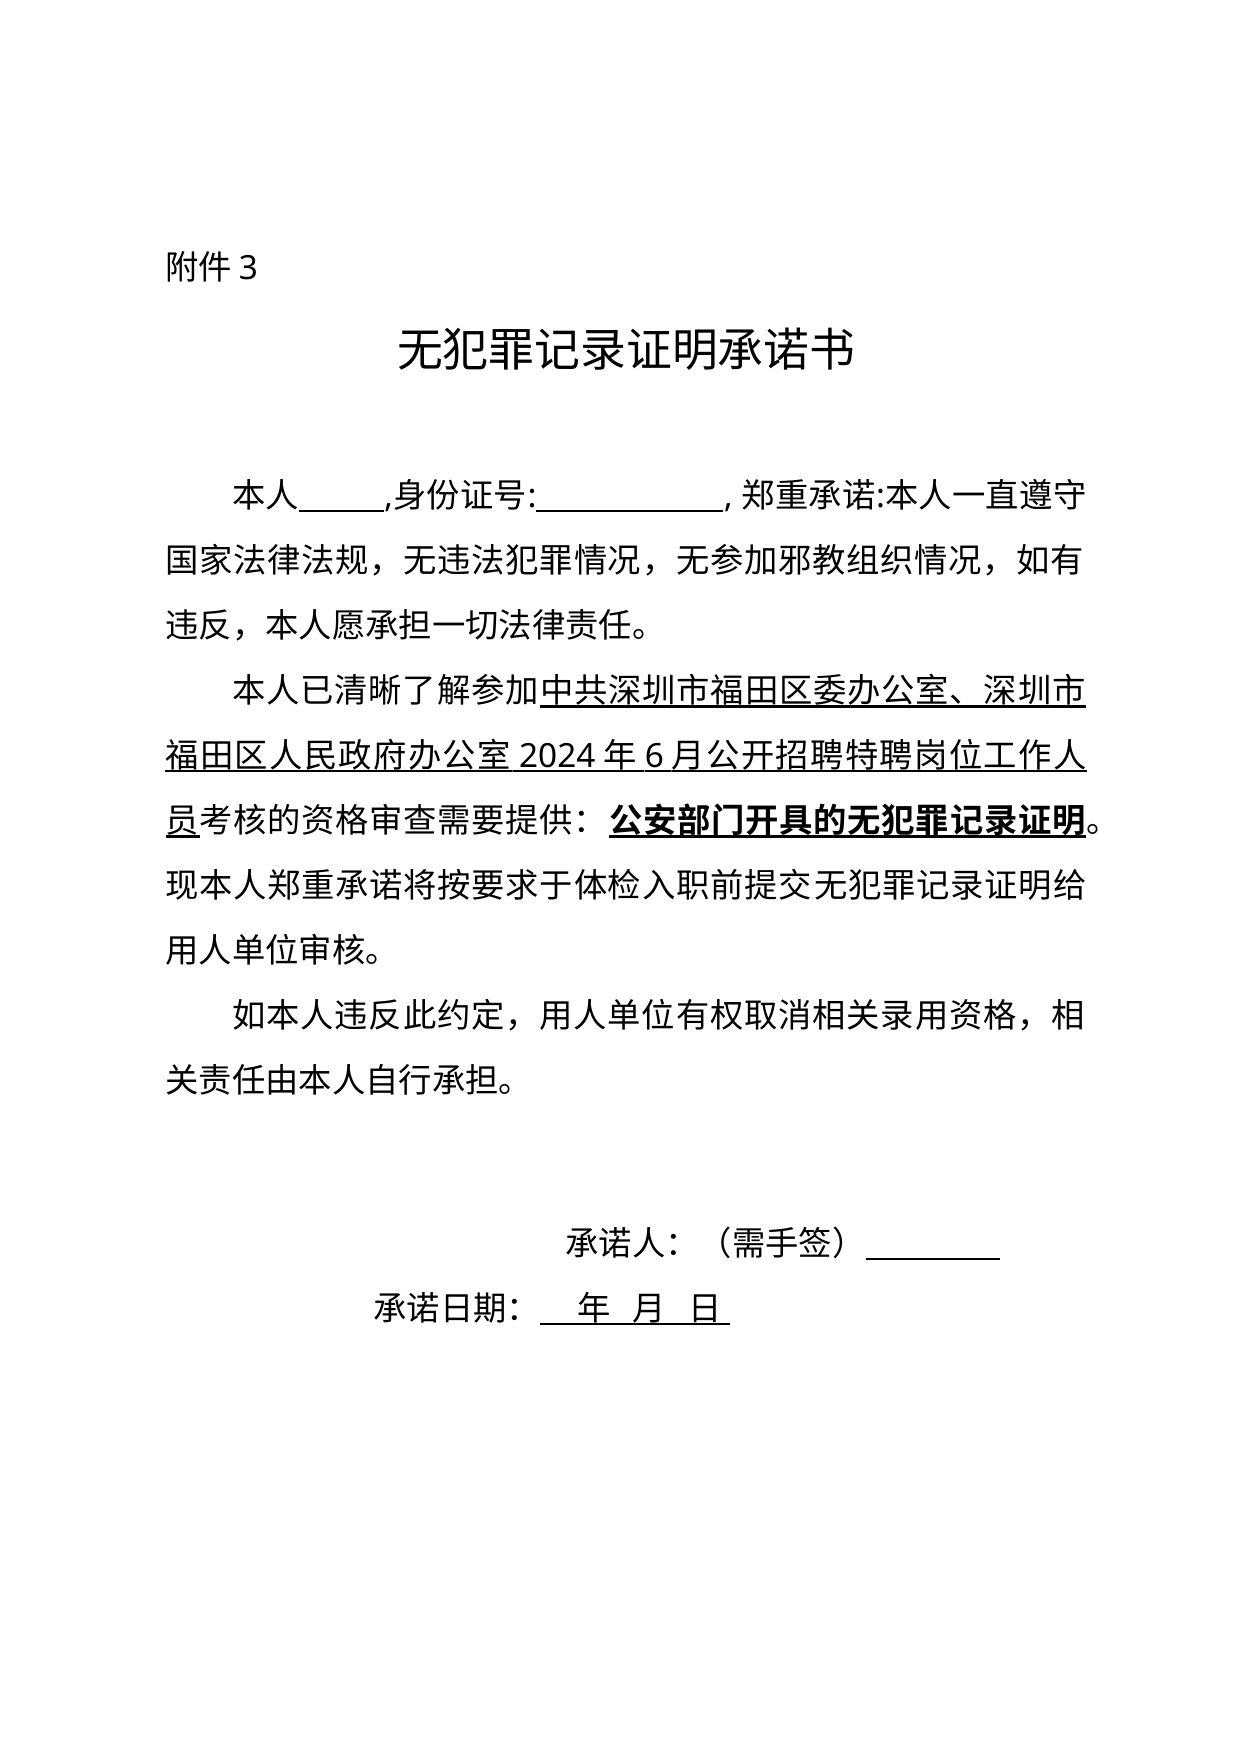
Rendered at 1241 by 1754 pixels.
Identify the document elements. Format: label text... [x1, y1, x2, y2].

text 无犯罪记录证明承诺书 [165, 298, 1087, 395]
text 本人已清晰了解参加中共深圳市福田区委办公室、深圳市福田区人民政府办公室2024年6月公开招聘特聘岗位工作人员考核的资格审查需要提供：公安部门开具的无犯罪记录证明。现本人郑重承诺将按要求于体检入职前提交无犯罪记录证明给用人单位审核。 [165, 655, 1087, 770]
text 如本人违反此约定，用人单位有权取消相关录用资格，相关责任由本人自行承担。 [165, 980, 1087, 1110]
text 本人已清晰了解参加中共深圳市福田区委办公室、深圳市福田区人民政府办公室2024年6月公开招聘特聘岗位工作人员考核的资格审查需要提供：公安部门开具的无犯罪记录证明。现本人郑重承诺将按要求于体检入职前提交无犯罪记录证明给用人单位审核。 [165, 772, 1087, 980]
text 本人 ,身份证号: , 郑重承诺:本人一直遵守国家法律法规，无违法犯罪情况，无参加邪教组织情况，如有违反，本人愿承担一切法律责任。 [165, 460, 1087, 655]
text 承诺日期： 年 月 日 [165, 1273, 1087, 1338]
text 附件3 [165, 233, 1087, 298]
text 承诺人：（需手签） [165, 1208, 1087, 1273]
